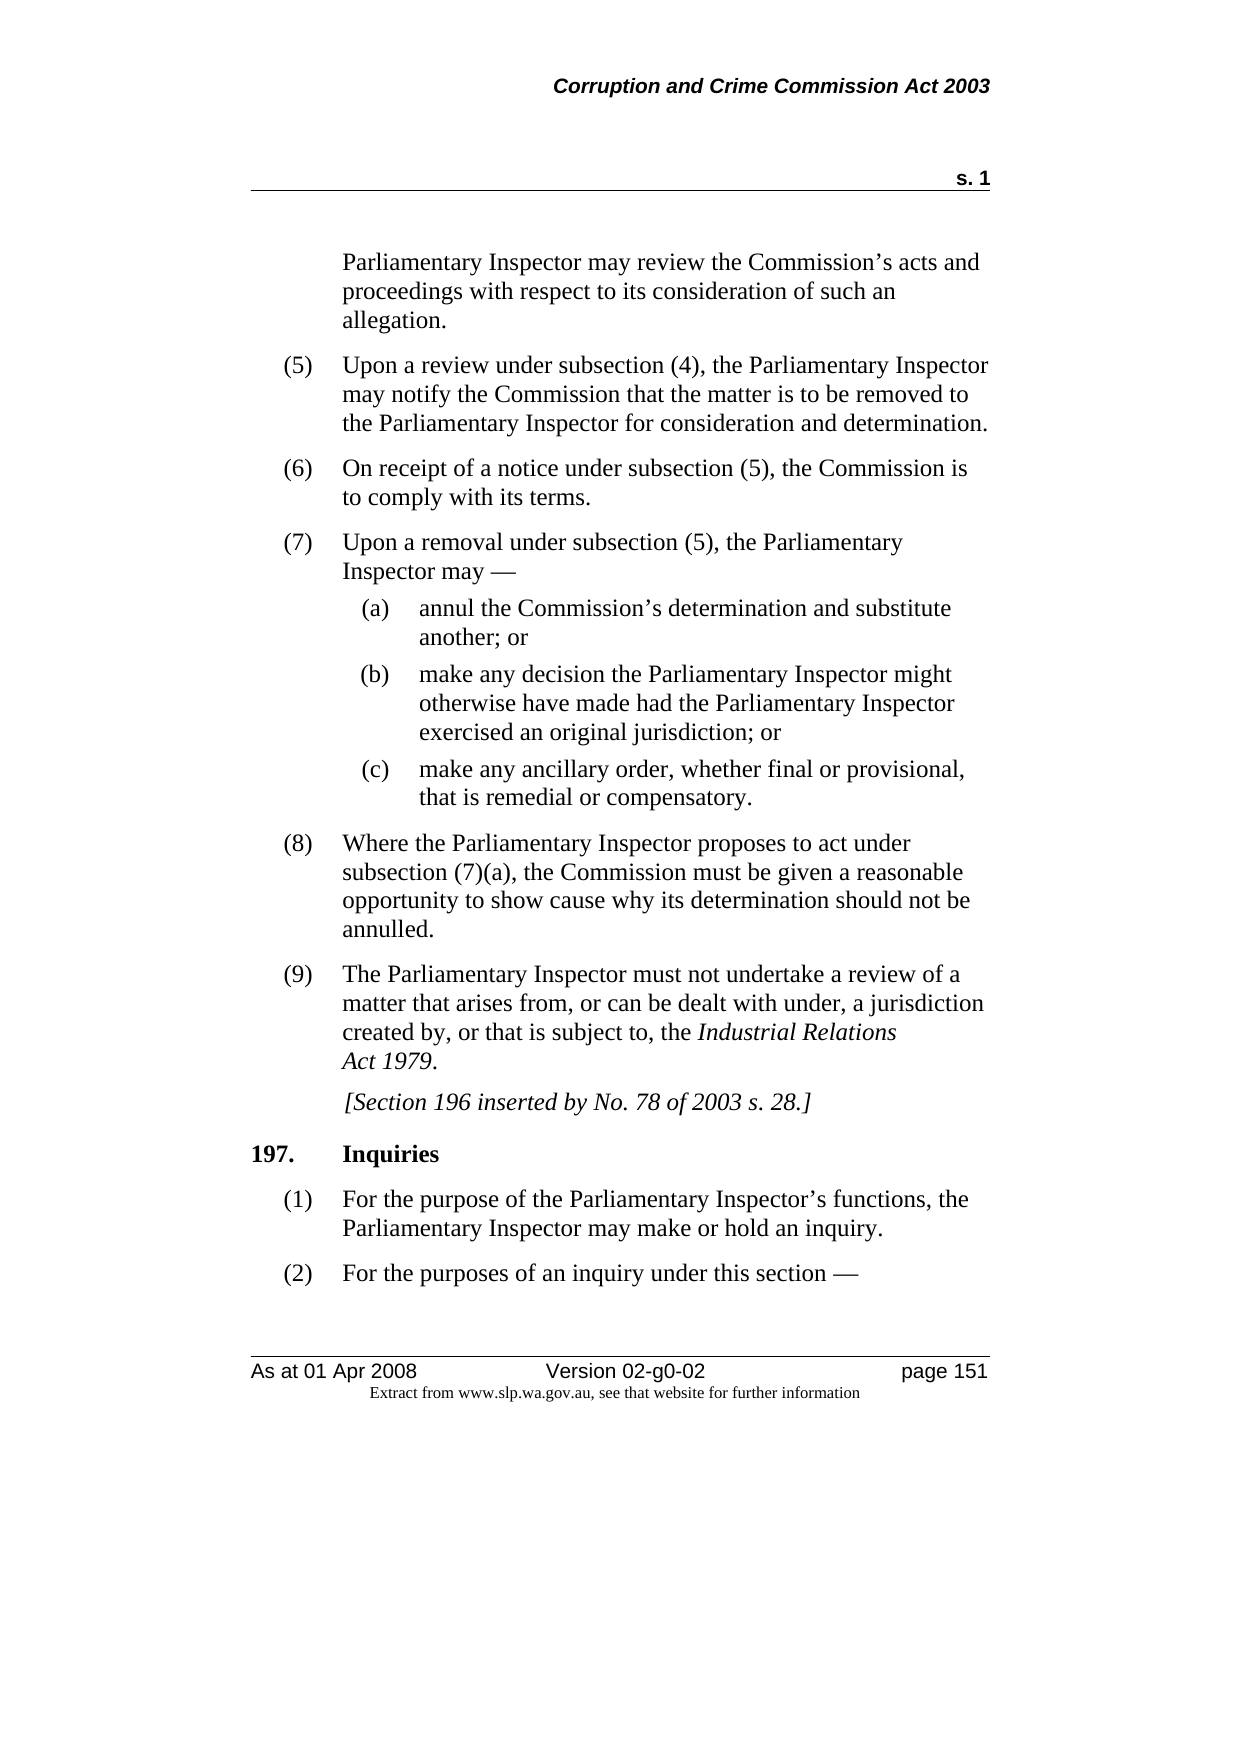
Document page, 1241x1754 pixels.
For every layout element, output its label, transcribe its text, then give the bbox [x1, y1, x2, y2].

text (1) For the purpose of the Parliamentary Inspector’s functions, the Parliamentary Inspector may make or hold an inquiry. [251, 1184, 990, 1242]
text (7) Upon a removal under subsection (5), the Parliamentary Inspector may — [251, 527, 990, 585]
subtitle 197. Inquiries [251, 1139, 990, 1167]
text (c) make any ancillary order, whether final or provisional, that is remedial or compensatory. [251, 754, 990, 811]
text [251, 247, 990, 334]
text (b) make any decision the Parliamentary Inspector might otherwise have made had the Parliamentary Inspector exercised an original jurisdiction; or [251, 659, 990, 745]
text (a) annul the Commission’s determination and substitute another; or [251, 593, 990, 651]
text (6) On receipt of a notice under subsection (5), the Commission is to comply with its terms. [251, 453, 990, 511]
text (9) The Parliamentary Inspector must not undertake a review of a matter that arises from, or can be dealt with under, a jurisdiction created by, or that is subject to, the Industrial Relations Act 1979. [251, 959, 990, 1074]
text [Section 196 inserted by No. 78 of 2003 s. 28.] [251, 1087, 990, 1116]
text (5) Upon a review under subsection (4), the Parliamentary Inspector may notify the Commission that the matter is to be removed to the Parliamentary Inspector for consideration and determination. [251, 350, 990, 437]
text (8) Where the Parliamentary Inspector proposes to act under subsection (7)(a), the Commission must be given a reasonable opportunity to show cause why its determination should not be annulled. [251, 828, 990, 943]
text (2) For the purposes of an inquiry under this section — [251, 1258, 990, 1287]
